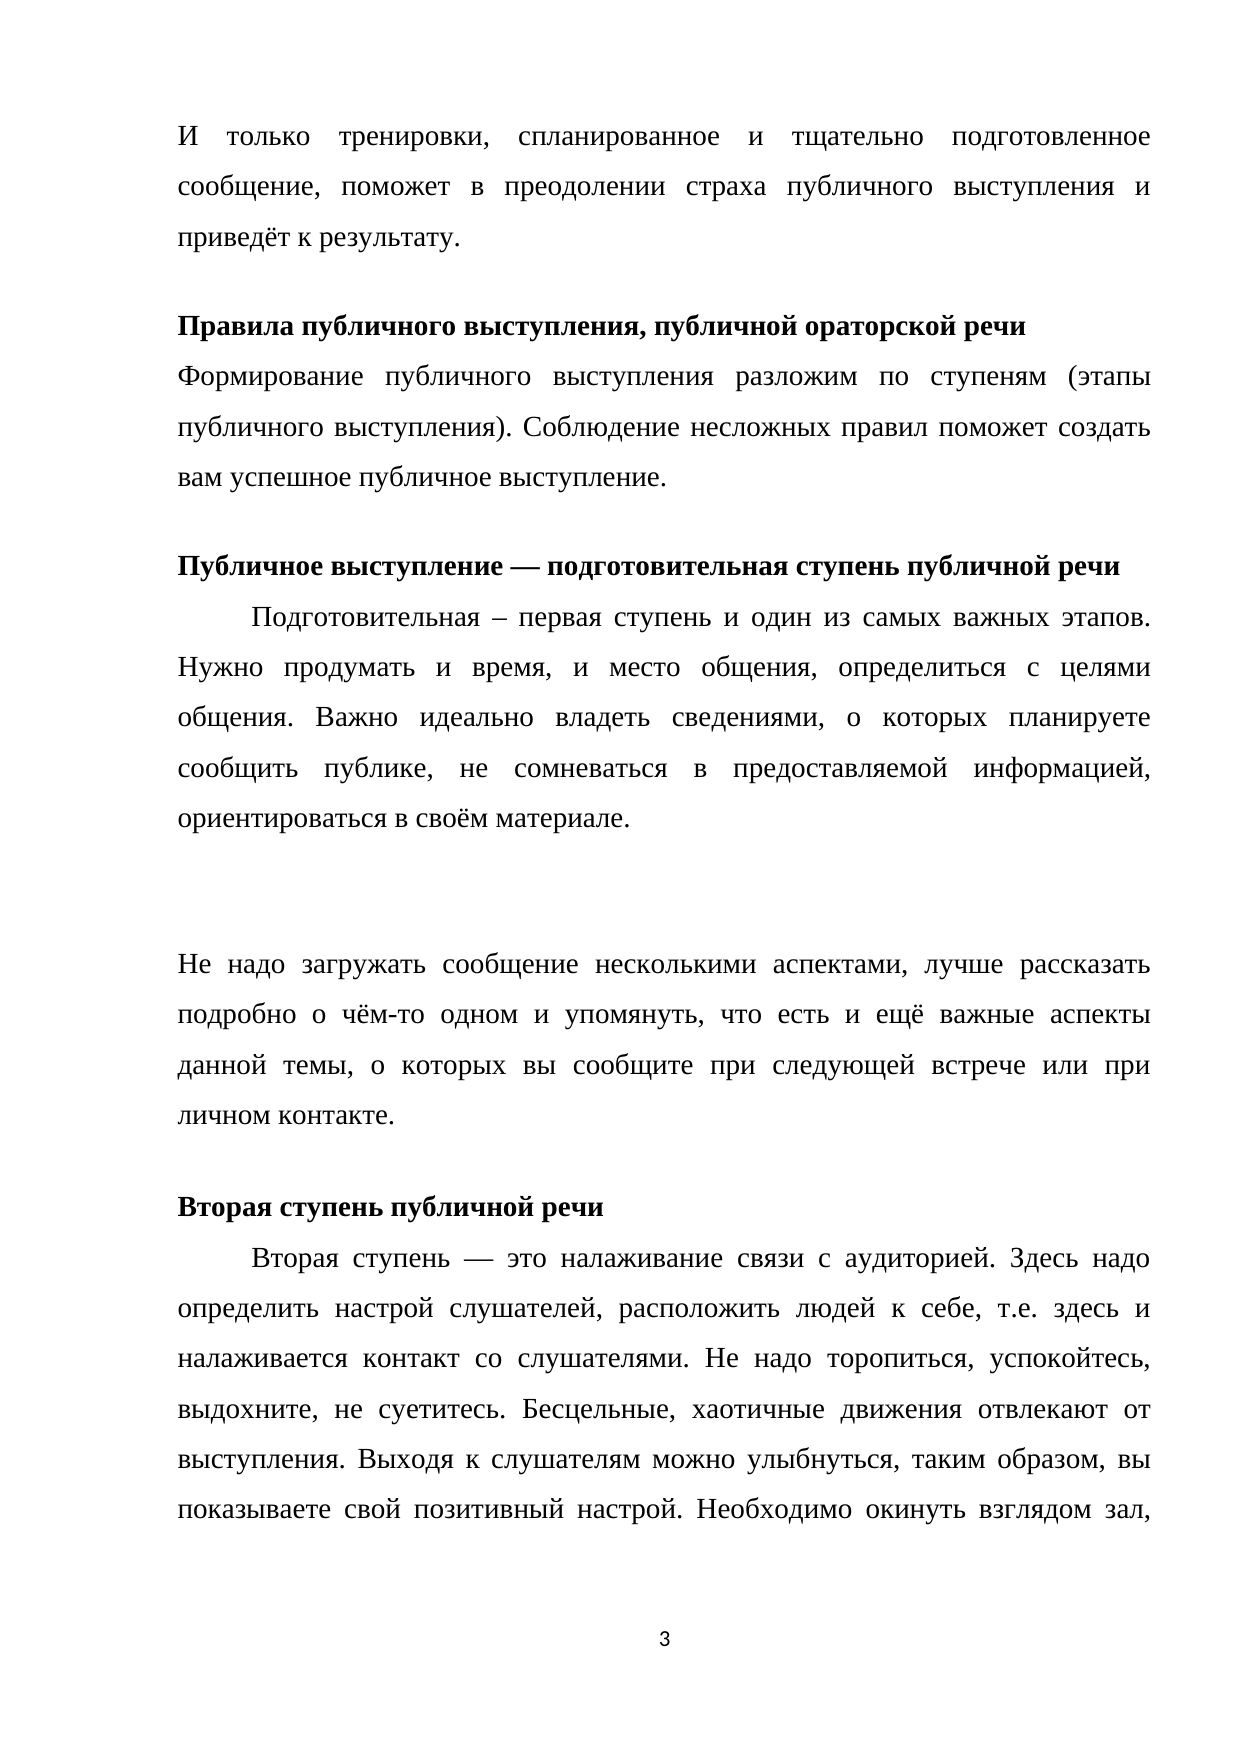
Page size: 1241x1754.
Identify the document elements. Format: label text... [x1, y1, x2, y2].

text Не надо загружать сообщение несколькими аспектами, лучше рассказать подробно о чём-то одном и упомянуть, что есть и ещё важные аспекты данной темы, о которых вы сообщите при следующей встрече или при личном контакте. [177, 946, 1152, 1131]
text Публичное выступление — подготовительная ступень публичной речи [177, 548, 1152, 582]
text Вторая ступень публичной речи [177, 1189, 1152, 1223]
text Формирование публичного выступления разложим по ступеням (этапы публичного выступления). Соблюдение несложных правил поможет создать вам успешное публичное выступление. [177, 358, 1152, 493]
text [177, 1240, 1152, 1525]
text Правила публичного выступления, публичной ораторской речи [177, 308, 1152, 342]
text Подготовительная – первая ступень и один из самых важных этапов. Нужно продумать и время, и место общения, определиться с целями общения. Важно идеально владеть сведениями, о которых планируете сообщить публике, не сомневаться в предоставляемой информацией, ориентироваться в своём материале. [177, 599, 1152, 833]
text И только тренировки, спланированное и тщательно подготовленное сообщение, поможет в преодолении страха публичного выступления и приведёт к результату. [177, 118, 1152, 252]
